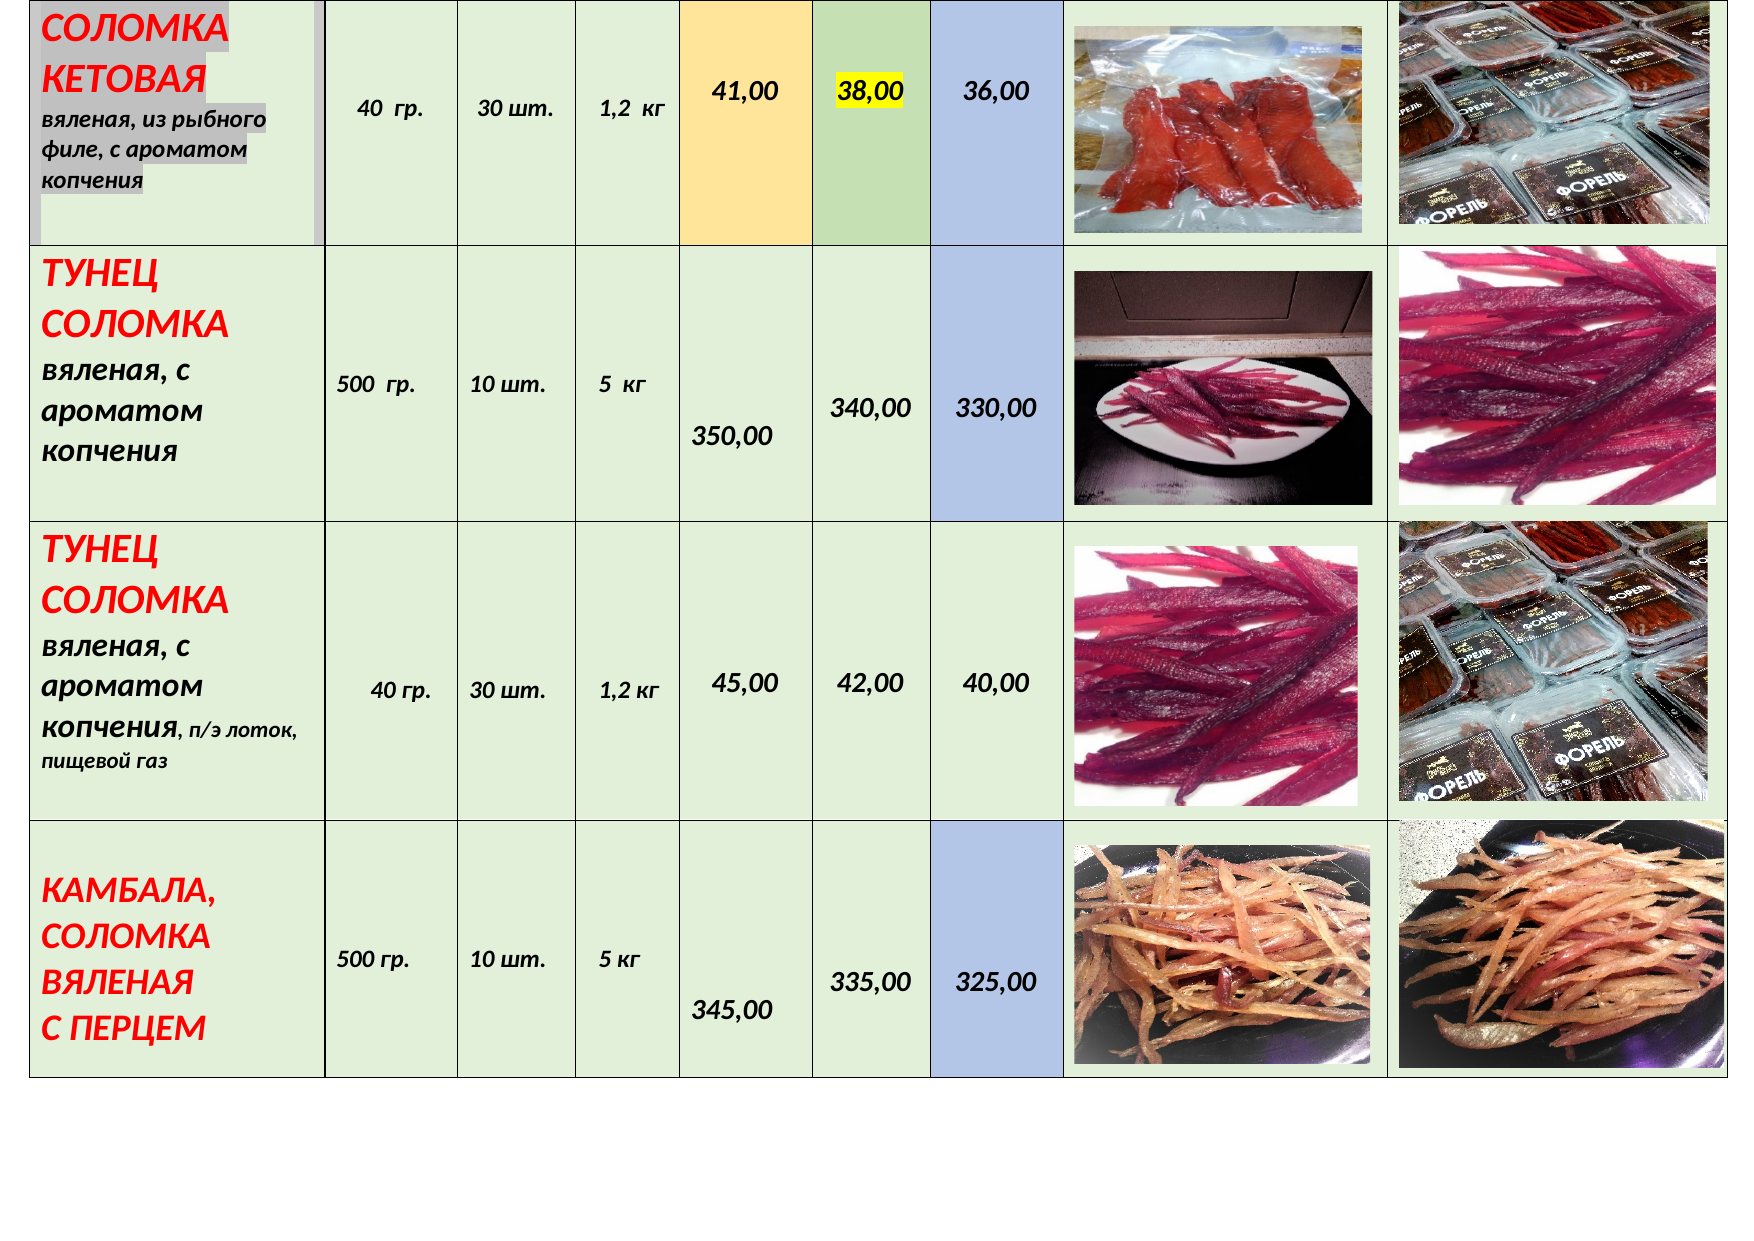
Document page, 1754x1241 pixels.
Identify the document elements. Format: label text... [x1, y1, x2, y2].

table_cell 330,00 [931, 246, 1063, 521]
picture [1399, 1, 1710, 224]
table_cell 10 шт. [458, 821, 575, 1077]
table_cell 340,00 [813, 246, 930, 521]
table_cell 5 кг [576, 821, 679, 1077]
table_cell 1,2 кг [576, 522, 679, 819]
table_cell 36,00 [931, 1, 1063, 245]
table_cell 40 гр. [326, 1, 457, 245]
table_cell 350,00 [680, 246, 812, 521]
table_cell 38,00 [813, 1, 930, 245]
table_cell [314, 1, 324, 245]
picture [1074, 271, 1373, 505]
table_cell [30, 1, 41, 245]
picture [1074, 26, 1362, 233]
table_cell [1388, 1, 1727, 245]
table_cell 30 шт. [458, 522, 575, 819]
table_cell 500 гр. [326, 246, 457, 521]
picture [1399, 246, 1716, 505]
table_cell [1064, 522, 1387, 819]
table_cell 1,2 кг [576, 1, 679, 245]
table_cell 325,00 [931, 821, 1063, 1077]
table_cell 500 гр. [326, 821, 457, 1077]
table_cell [1388, 522, 1727, 819]
table_cell [1064, 821, 1387, 1077]
table_cell 45,00 [680, 522, 812, 819]
picture [1399, 521, 1708, 801]
table_cell [1064, 1, 1387, 245]
table_cell КАМБАЛА, СОЛОМКА ВЯЛЕНАЯ С ПЕРЦЕМ [30, 821, 324, 1077]
table_cell [1064, 246, 1387, 521]
table_cell 41,00 [680, 1, 812, 245]
table_cell [1388, 246, 1727, 521]
table_cell 5 кг [576, 246, 679, 521]
table_cell 345,00 [680, 821, 812, 1077]
table_cell 30 шт. [458, 1, 575, 245]
table_cell 42,00 [813, 522, 930, 819]
table_cell 40,00 [931, 522, 1063, 819]
picture [1074, 845, 1371, 1064]
table_cell 10 шт. [458, 246, 575, 521]
table_cell 335,00 [813, 821, 930, 1077]
picture [1399, 820, 1725, 1068]
picture [1074, 546, 1358, 806]
table_cell 40 гр. [326, 522, 457, 819]
table_cell [1388, 821, 1727, 1077]
